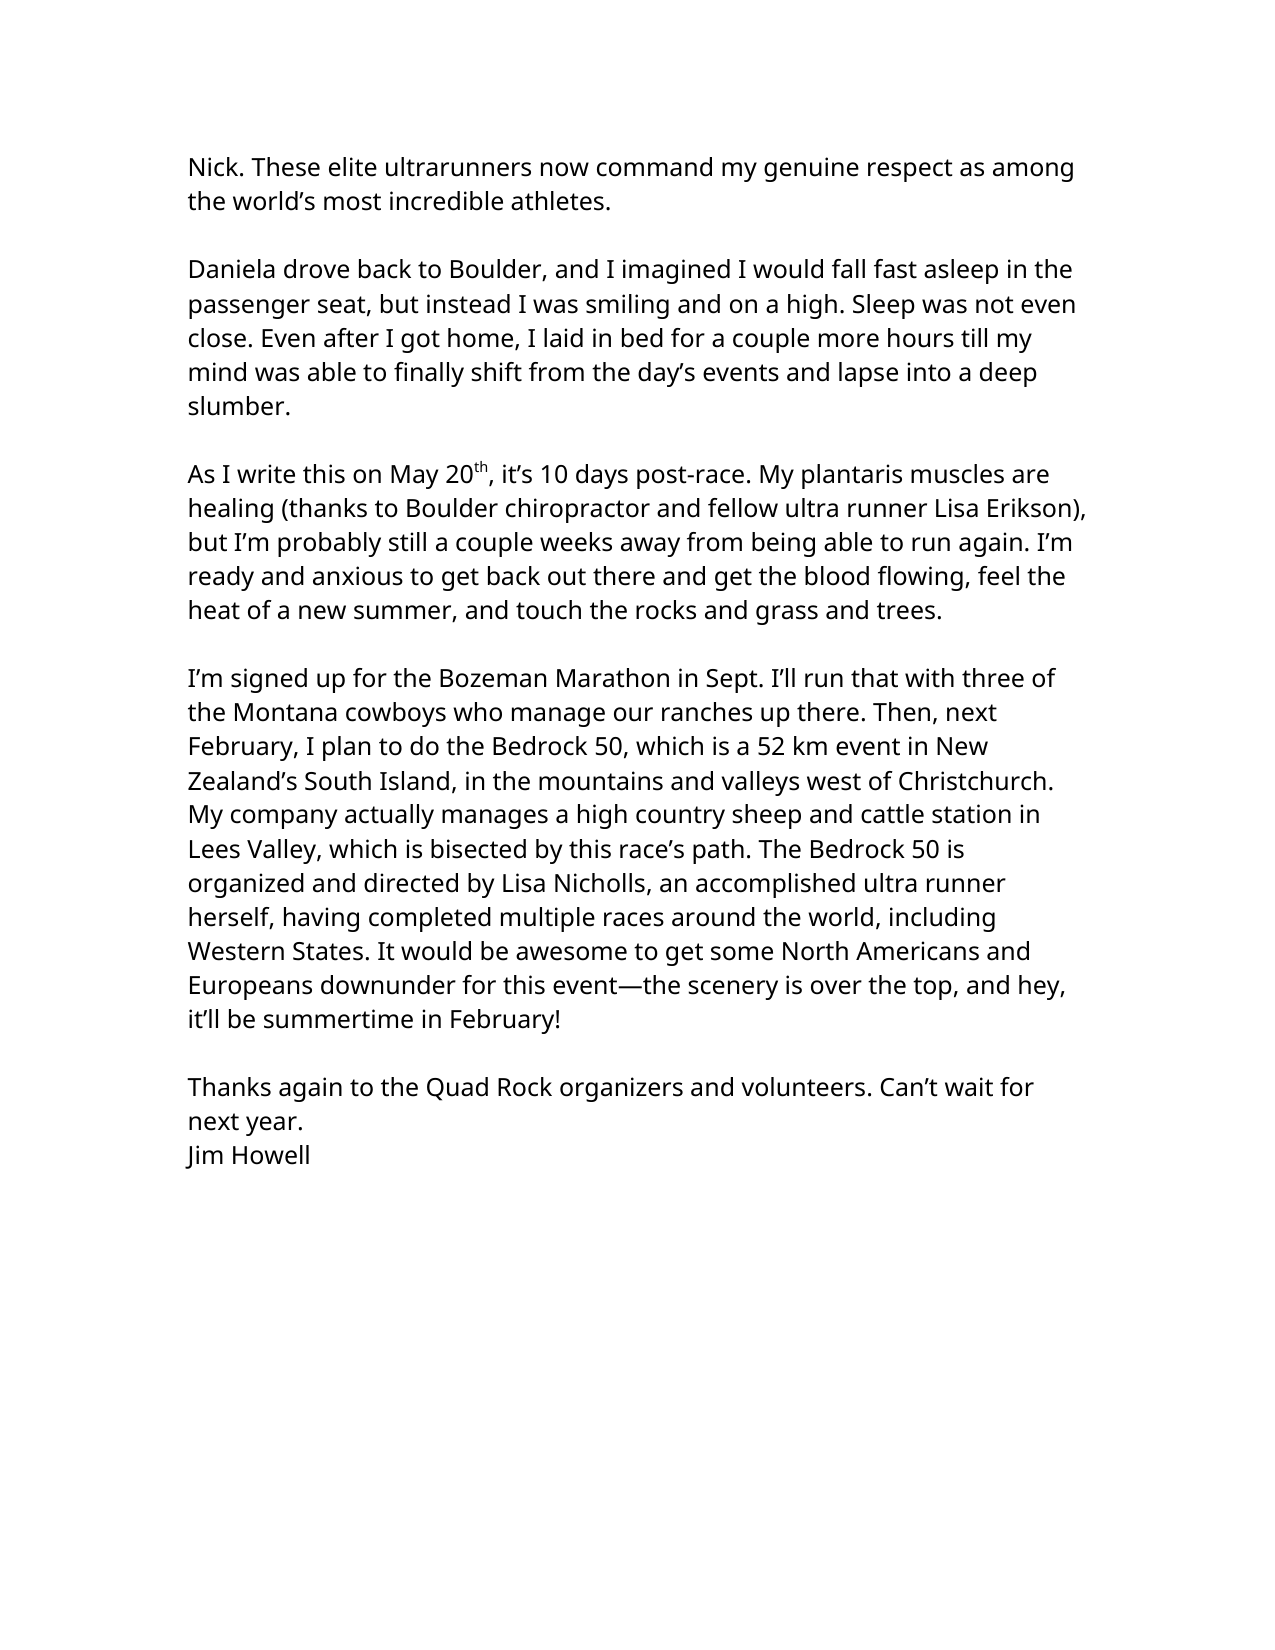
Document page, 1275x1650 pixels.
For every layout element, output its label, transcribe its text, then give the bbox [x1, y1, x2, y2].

text Daniela drove back to Boulder, and I imagined I would fall fast asleep in the passenger seat, but instead I was smiling and on a high. Sleep was not even close. Even after I got home, I laid in bed for a couple more hours till my mind was able to finally shift from the day’s events and lapse into a deep slumber. [187, 252, 1087, 422]
text I’m signed up for the Bozeman Marathon in Sept. I’ll run that with three of the Montana cowboys who manage our ranches up there. Then, next February, I plan to do the Bedrock 50, which is a 52 km event in New Zealand’s South Island, in the mountains and valleys west of Christchurch. My company actually manages a high country sheep and cattle station in Lees Valley, which is bisected by this race’s path. The Bedrock 50 is organized and directed by Lisa Nicholls, an accomplished ultra runner herself, having completed multiple races around the world, including Western States. It would be awesome to get some North Americans and Europeans downunder for this event—the scenery is over the top, and hey, it’ll be summertime in February! [187, 661, 1087, 1036]
text Jim Howell [187, 1138, 1087, 1172]
text Thanks again to the Quad Rock organizers and volunteers. Can’t wait for next year. [187, 1070, 1087, 1138]
text As I write this on May 20th, it’s 10 days post-race. My plantaris muscles are healing (thanks to Boulder chiropractor and fellow ultra runner Lisa Erikson), but I’m probably still a couple weeks away from being able to run again. I’m ready and anxious to get back out there and get the blood flowing, feel the heat of a new summer, and touch the rocks and grass and trees. [187, 457, 1087, 627]
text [187, 150, 1087, 218]
